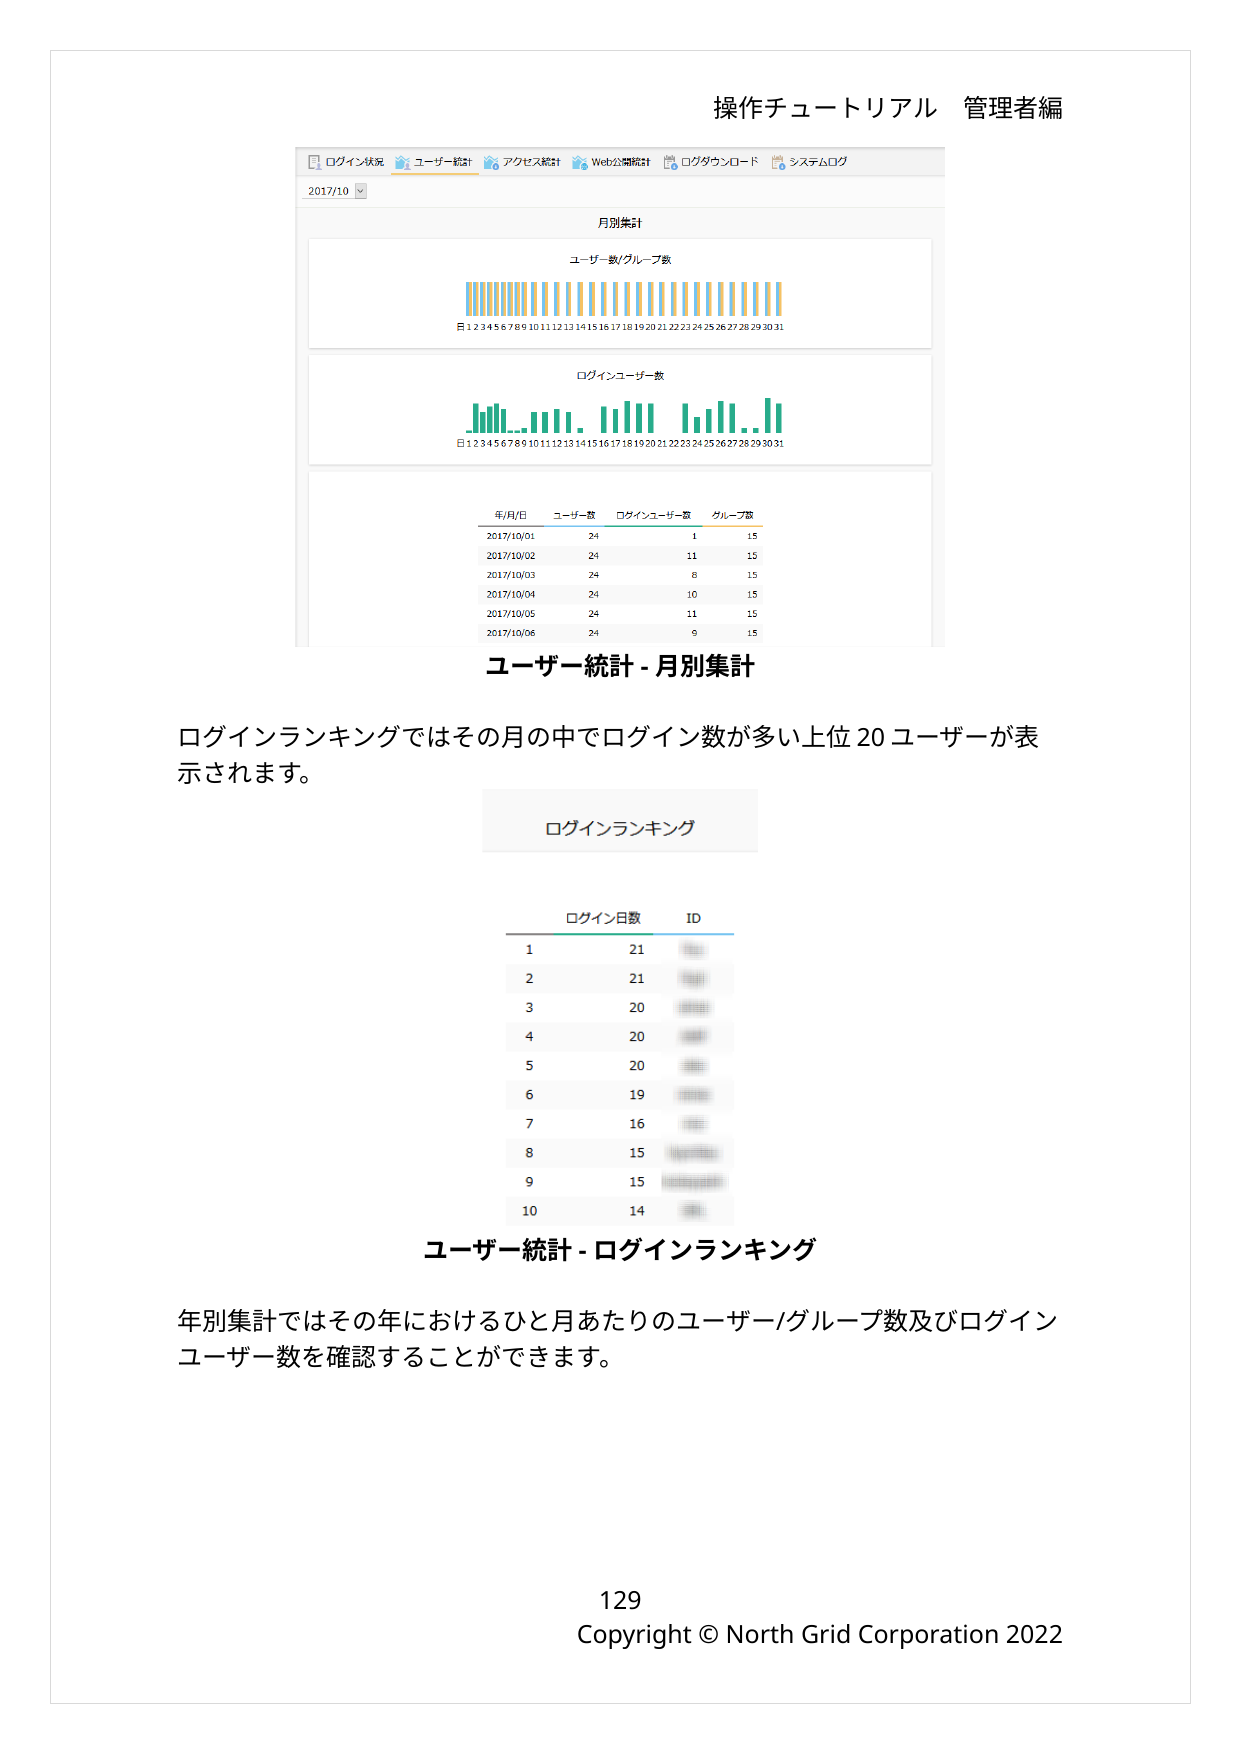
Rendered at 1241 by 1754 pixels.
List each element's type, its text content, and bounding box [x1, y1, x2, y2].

picture [482, 789, 758, 1231]
text ユーザー統計 - 月別集計 [177, 647, 1063, 683]
text 年別集計ではその年におけるひと月あたりのユーザー/グループ数及びログインユーザー数を確認することができます。 [177, 1301, 1063, 1374]
picture [295, 147, 945, 647]
text ユーザー統計 - ログインランキング [177, 1231, 1063, 1267]
text ログインランキングではその月の中でログイン数が多い上位20ユーザーが表示されます。 [177, 717, 1063, 789]
